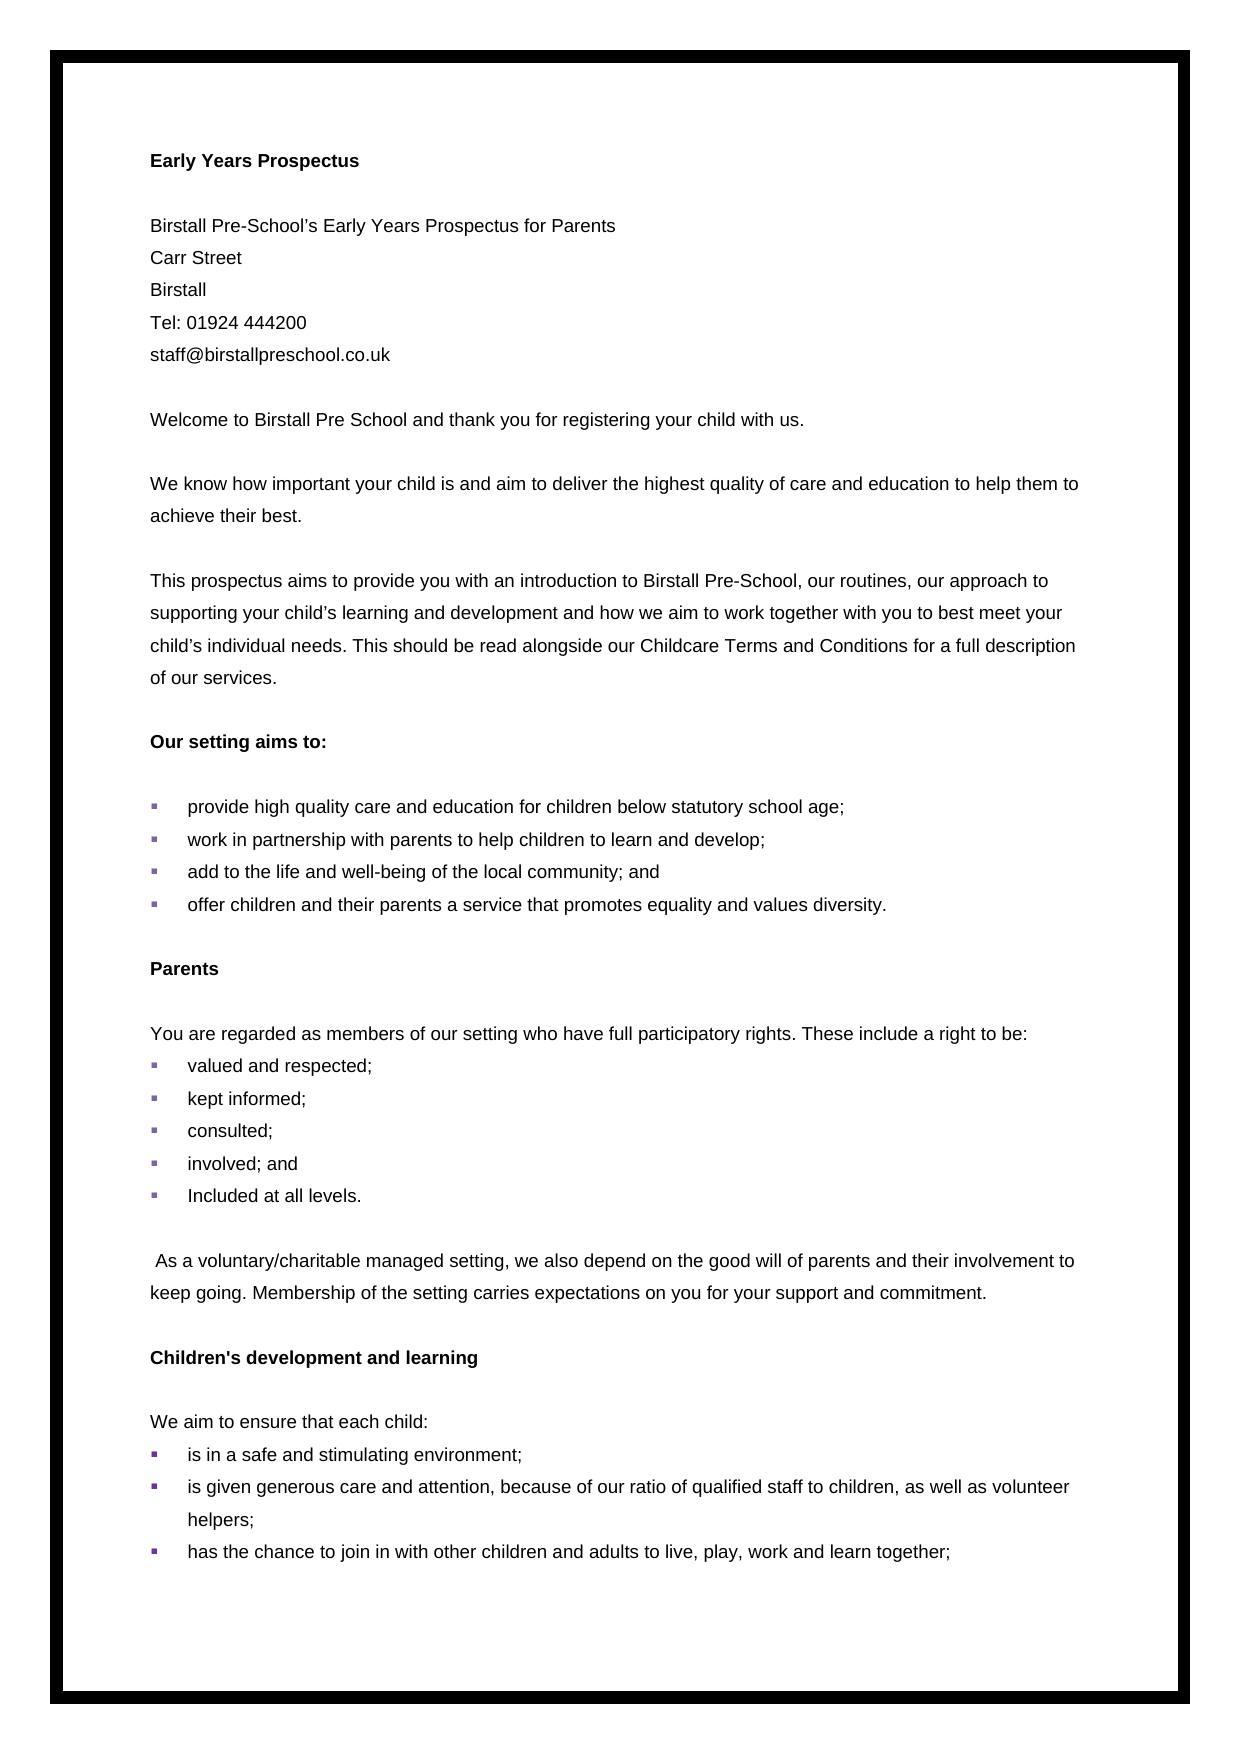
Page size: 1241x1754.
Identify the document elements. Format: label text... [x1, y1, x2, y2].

text We know how important your child is and aim to deliver the highest quality of care and education to help them to achieve their best. [150, 473, 1090, 527]
list provide high quality care and education for children below statutory school age; [150, 796, 1090, 817]
list has the chance to join in with other children and adults to live, play, work and learn together; [150, 1541, 1090, 1562]
list is given generous care and attention, because of our ratio of qualified staff to children, as well as volunteer helpers; [150, 1476, 1090, 1530]
list involved; and [150, 1152, 1090, 1174]
text Birstall [150, 279, 1090, 301]
list is in a safe and stimulating environment; [150, 1443, 1090, 1465]
text Carr Street [150, 247, 1090, 268]
text You are regarded as members of our setting who have full participatory rights. These include a right to be: [150, 1023, 1090, 1044]
text Welcome to Birstall Pre School and thank you for registering your child with us. [150, 408, 1090, 430]
text Tel: 01924 444200 [150, 311, 1090, 333]
text Parents [150, 958, 1090, 980]
text This prospectus aims to provide you with an introduction to Birstall Pre-School, our routines, our approach to supporting your child’s learning and development and how we aim to work together with you to best meet your child’s individual needs. This should be read alongside our Childcare Terms and Conditions for a full description of our services. [150, 570, 1090, 688]
text Children's development and learning [150, 1347, 1090, 1368]
list consulted; [150, 1120, 1090, 1142]
text Early Years Prospectus [150, 150, 1090, 172]
text As a voluntary/charitable managed setting, we also depend on the good will of parents and their involvement to keep going. Membership of the setting carries expectations on you for your support and commitment. [150, 1250, 1090, 1304]
text Birstall Pre-School’s Early Years Prospectus for Parents [150, 214, 1090, 236]
text We aim to ensure that each child: [150, 1411, 1090, 1433]
list work in partnership with parents to help children to learn and develop; [150, 828, 1090, 850]
list valued and respected; [150, 1055, 1090, 1077]
list offer children and their parents a service that promotes equality and values diversity. [150, 893, 1090, 915]
text Our setting aims to: [150, 731, 1090, 753]
list Included at all levels. [150, 1185, 1090, 1207]
list kept informed; [150, 1087, 1090, 1109]
text staff@birstallpreschool.co.uk [150, 344, 1090, 365]
list add to the life and well-being of the local community; and [150, 861, 1090, 882]
